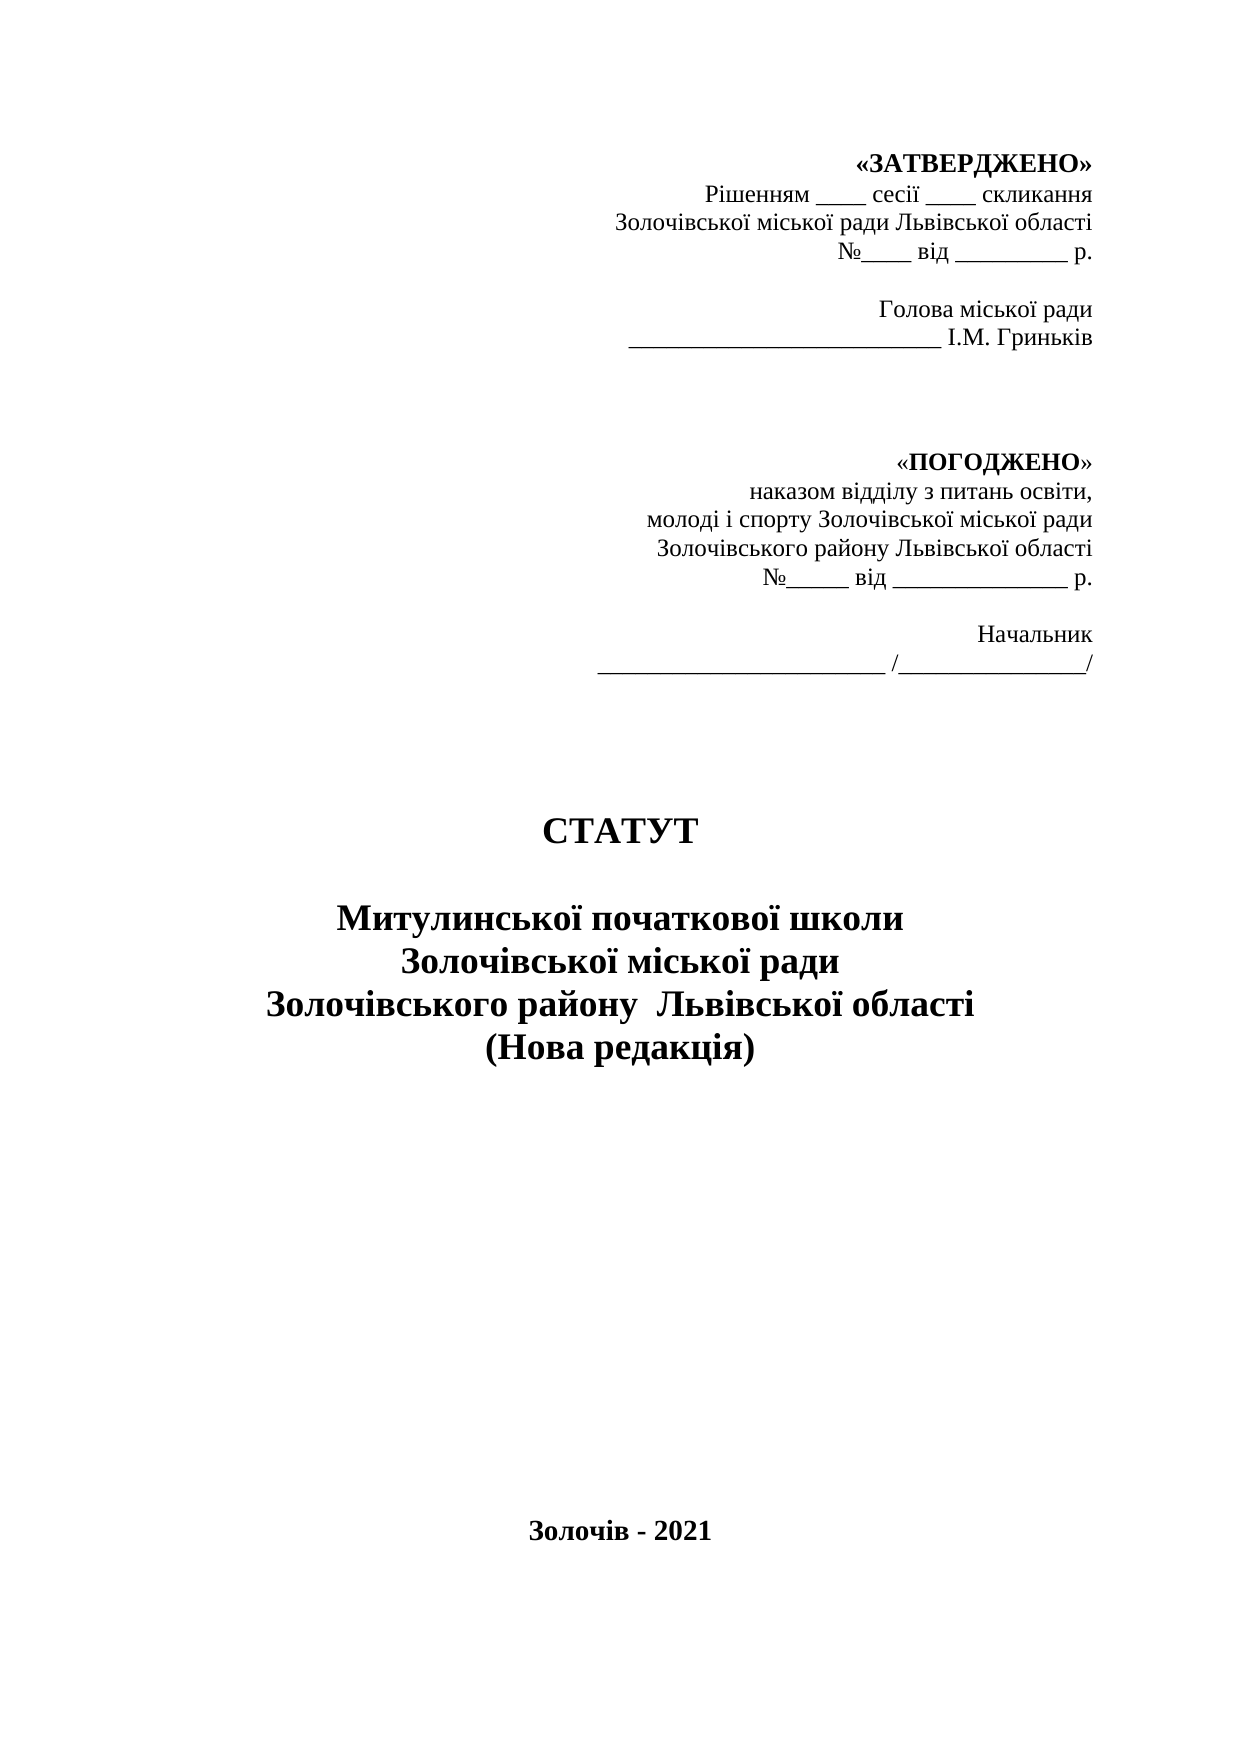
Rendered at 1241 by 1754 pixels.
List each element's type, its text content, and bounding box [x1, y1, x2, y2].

text №_____ від ______________ р. [148, 562, 1093, 591]
text Золочівської міської ради [148, 938, 1093, 981]
text №____ від _________ р. [148, 236, 1093, 265]
text _______________________ /_______________/ [148, 648, 1093, 677]
text Начальник [148, 619, 1093, 648]
text «ЗАТВЕРДЖЕНО» [148, 148, 1093, 179]
text «ПОГОДЖЕНО» [148, 447, 1093, 476]
text Голова міської ради [148, 294, 1093, 322]
text (Нова редакція) [148, 1024, 1093, 1068]
text Золочівського району Львівської області [148, 533, 1093, 562]
text Золочівської міської ради Львівської області [148, 207, 1093, 236]
text _________________________ І.М. Гриньків [148, 322, 1093, 351]
text наказом відділу з питань освіти, [148, 476, 1093, 504]
text Золочів - 2021 [148, 1513, 1093, 1547]
text СТАТУТ [148, 809, 1093, 852]
text молоді і спорту Золочівської міської ради [148, 504, 1093, 533]
text Рішенням ____ сесії ____ скликання [148, 179, 1093, 207]
text Митулинської початкової школи [148, 895, 1093, 938]
text Золочівського району Львівської області [148, 981, 1093, 1024]
